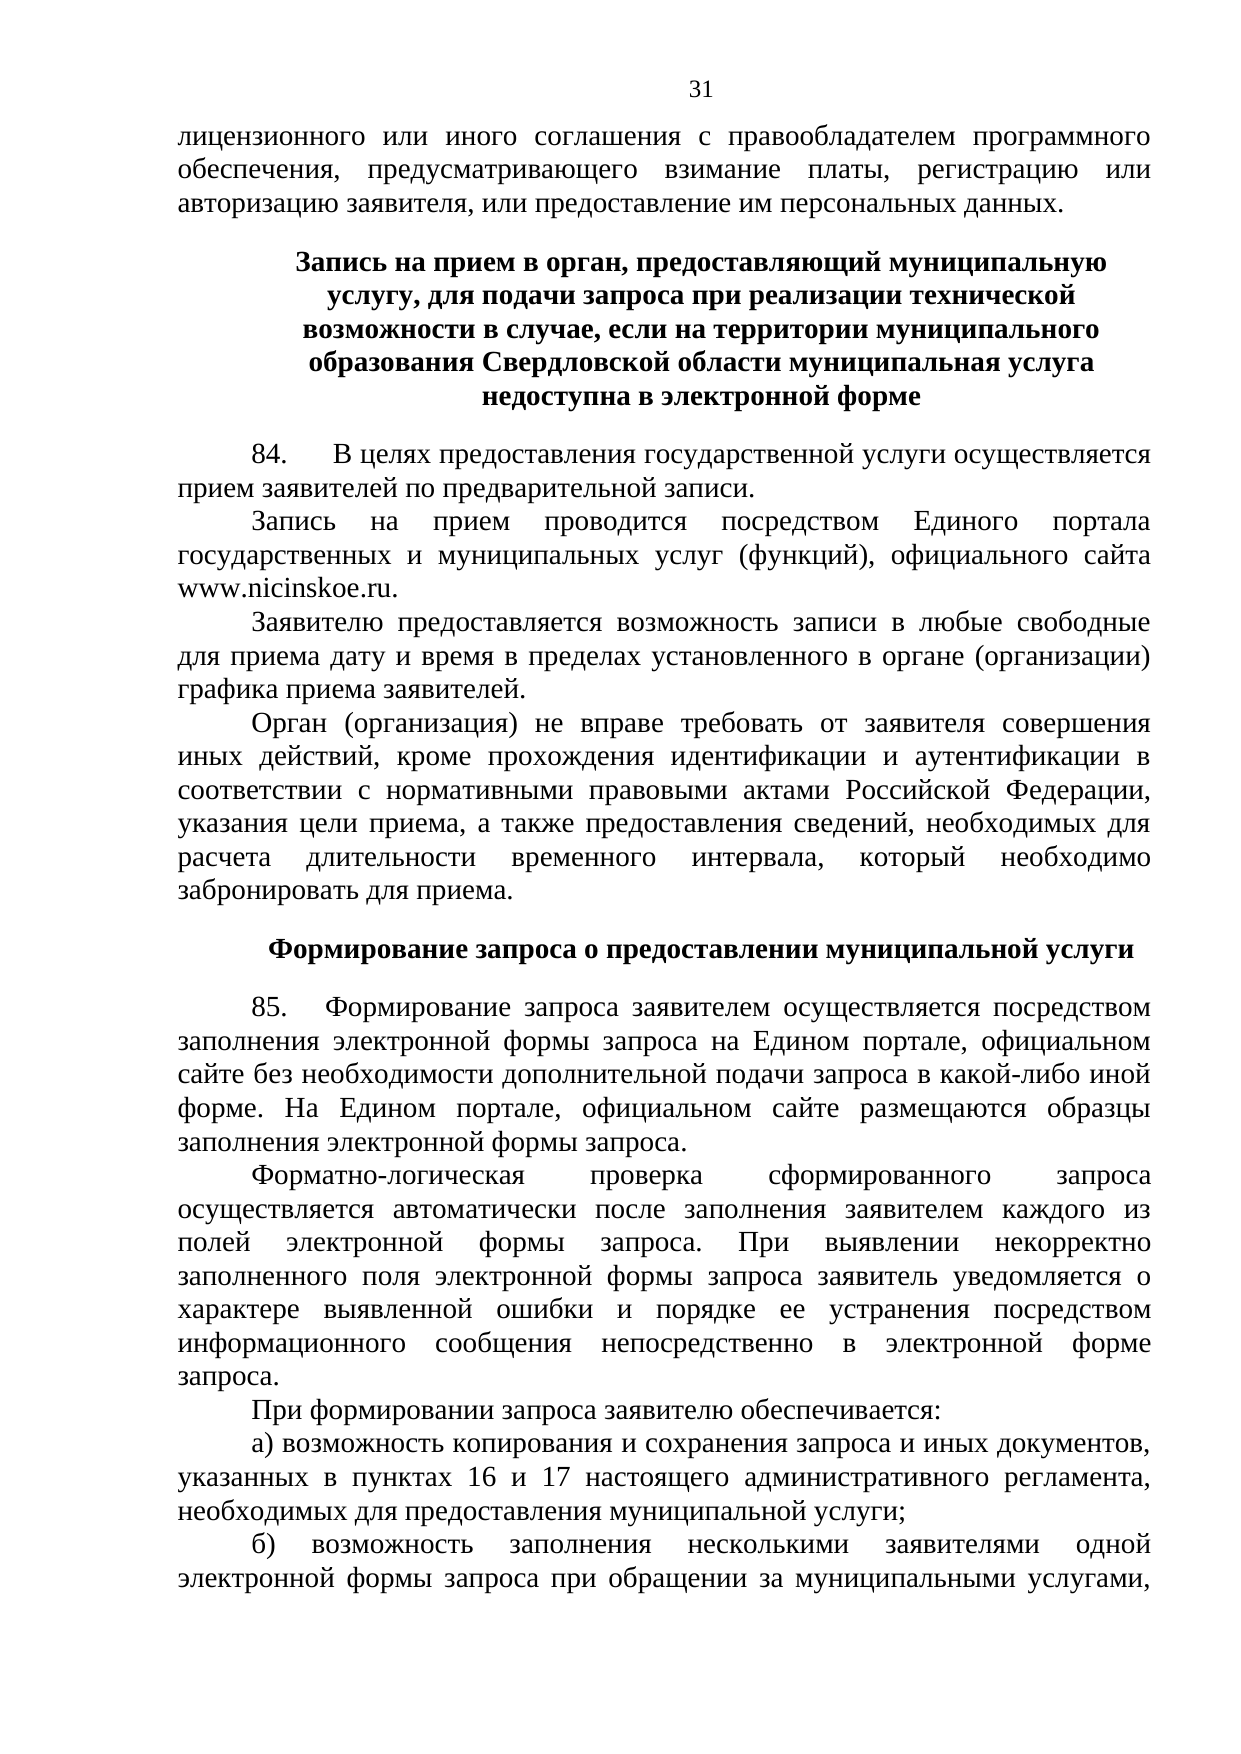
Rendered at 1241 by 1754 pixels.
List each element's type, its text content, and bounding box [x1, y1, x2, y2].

list В целях предоставления государственной услуги осуществляется прием заявителей по предварительной записи. [177, 436, 1152, 503]
text При формировании запроса заявителю обеспечивается: [177, 1392, 1152, 1426]
list Заявителю предоставляется возможность записи в любые свободные для приема дату и время в пределах установленного в органе (организации) графика приема заявителей. [177, 604, 1152, 705]
text а) возможность копирования и сохранения запроса и иных документов, указанных в пунктах 16 и 17 настоящего административного регламента, необходимых для предоставления муниципальной услуги; [177, 1426, 1152, 1526]
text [177, 118, 1152, 219]
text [177, 1526, 1152, 1593]
list Орган (организация) не вправе требовать от заявителя совершения иных действий, кроме прохождения идентификации и аутентификации в соответствии с нормативными правовыми актами Российской Федерации, указания цели приема, а также предоставления сведений, необходимых для расчета длительности временного интервала, который необходимо забронировать для приема. [177, 705, 1152, 906]
text Формирование запроса о предоставлении муниципальной услуги [251, 931, 1152, 964]
text Форматно-логическая проверка сформированного запроса осуществляется автоматически после заполнения заявителем каждого из полей электронной формы запроса. При выявлении некорректно заполненного поля электронной формы запроса заявитель уведомляется о характере выявленной ошибки и порядке ее устранения посредством информационного сообщения непосредственно в электронной форме запроса. [177, 1157, 1152, 1392]
list Запись на прием проводится посредством Единого портала государственных и муниципальных услуг (функций), официального сайта www.nicinskoe.ru. [177, 503, 1152, 604]
list Формирование запроса заявителем осуществляется посредством заполнения электронной формы запроса на Едином портале, официальном сайте без необходимости дополнительной подачи запроса в какой-либо иной форме. На Едином портале, официальном сайте размещаются образцы заполнения электронной формы запроса. [177, 989, 1152, 1157]
text Запись на прием в орган, предоставляющий муниципальную услугу, для подачи запроса при реализации технической возможности в случае, если на территории муниципального образования Свердловской области муниципальная услуга недоступна в электронной форме [251, 244, 1152, 411]
